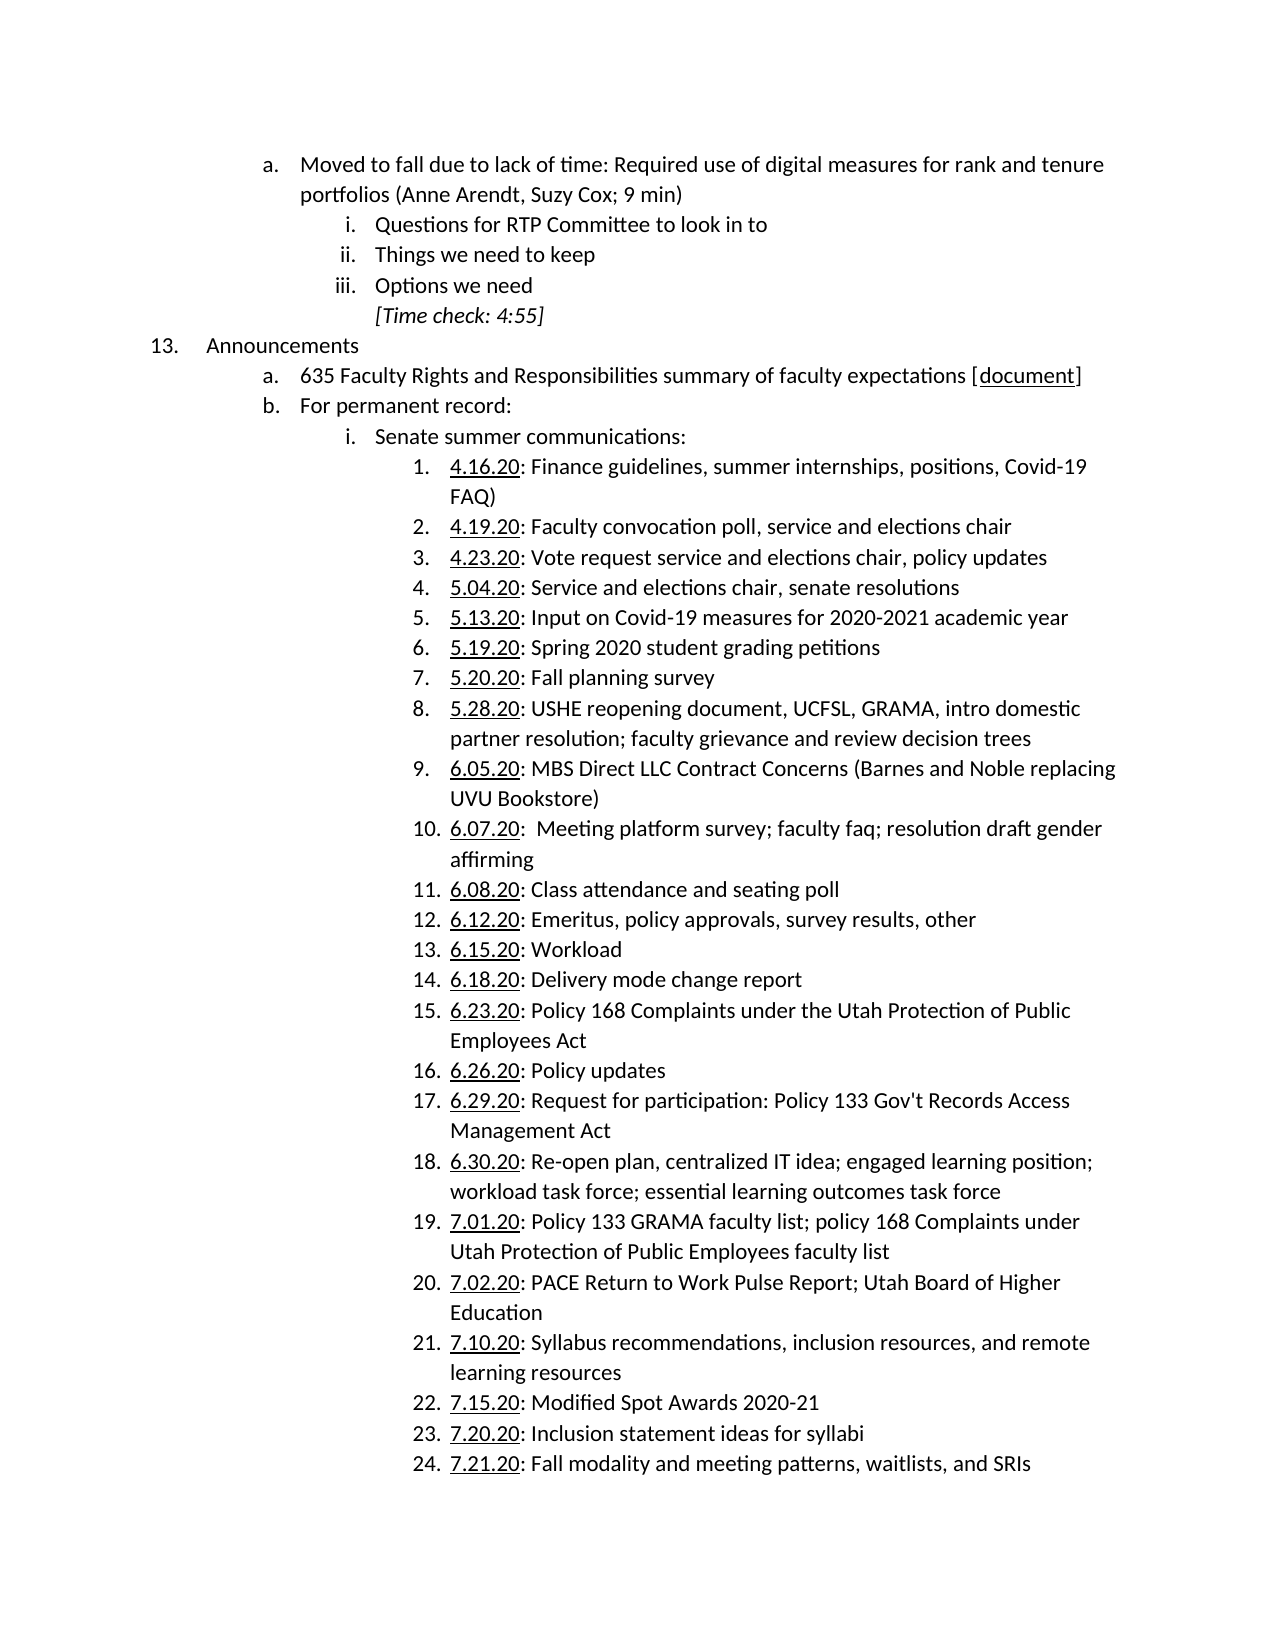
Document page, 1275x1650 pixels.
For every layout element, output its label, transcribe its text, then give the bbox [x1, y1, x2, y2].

list 4.19.20: Faculty convocation poll, service and elections chair [412, 512, 1125, 541]
list 4.16.20: Finance guidelines, summer internships, positions, Covid-19 FAQ) [412, 452, 1125, 510]
list 6.15.20: Workload [412, 935, 1125, 963]
list 5.13.20: Input on Covid-19 measures for 2020-2021 academic year [412, 603, 1125, 631]
list 7.01.20: Policy 133 GRAMA faculty list; policy 168 Complaints under Utah Protection of Public Employees faculty list [412, 1207, 1125, 1266]
list 7.15.20: Modified Spot Awards 2020-21 [412, 1388, 1125, 1417]
list 5.20.20: Fall planning survey [412, 663, 1125, 692]
list 5.19.20: Spring 2020 student grading petitions [412, 633, 1125, 661]
list 6.08.20: Class attendance and seating poll [412, 875, 1125, 903]
list 6.26.20: Policy updates [412, 1056, 1125, 1084]
list 4.23.20: Vote request service and elections chair, policy updates [412, 543, 1125, 571]
list For permanent record: [262, 392, 1125, 420]
list Senate summer communications: [356, 422, 1125, 450]
list 7.10.20: Syllabus recommendations, inclusion resources, and remote learning resources [412, 1328, 1125, 1386]
list 6.07.20: Meeting platform survey; faculty faq; resolution draft gender affirming [412, 814, 1125, 873]
list Options we need [Time check: 4:55] [356, 271, 1125, 329]
list Announcements [150, 331, 1125, 359]
list Moved to fall due to lack of time: Required use of digital measures for rank and tenure portfolios (Anne Arendt, Suzy Cox; 9 min) [262, 150, 1125, 208]
list 5.28.20: USHE reopening document, UCFSL, GRAMA, intro domestic partner resolution; faculty grievance and review decision trees [412, 694, 1125, 752]
list 6.23.20: Policy 168 Complaints under the Utah Protection of Public Employees Act [412, 996, 1125, 1054]
list 7.21.20: Fall modality and meeting patterns, waitlists, and SRIs [412, 1449, 1125, 1477]
list 6.30.20: Re-open plan, centralized IT idea; engaged learning position; workload task force; essential learning outcomes task force [412, 1147, 1125, 1205]
list 6.12.20: Emeritus, policy approvals, survey results, other [412, 905, 1125, 933]
list 6.18.20: Delivery mode change report [412, 966, 1125, 994]
list 6.05.20: MBS Direct LLC Contract Concerns (Barnes and Noble replacing UVU Bookstore) [412, 754, 1125, 812]
list 7.20.20: Inclusion statement ideas for syllabi [412, 1419, 1125, 1447]
list 5.04.20: Service and elections chair, senate resolutions [412, 573, 1125, 601]
list Questions for RTP Committee to look in to [356, 210, 1125, 238]
list Things we need to keep [356, 241, 1125, 269]
list 635 Faculty Rights and Responsibilities summary of faculty expectations [document] [262, 361, 1125, 389]
list 6.29.20: Request for participation: Policy 133 Gov't Records Access Management Act [412, 1086, 1125, 1145]
list 7.02.20: PACE Return to Work Pulse Report; Utah Board of Higher Education [412, 1268, 1125, 1326]
